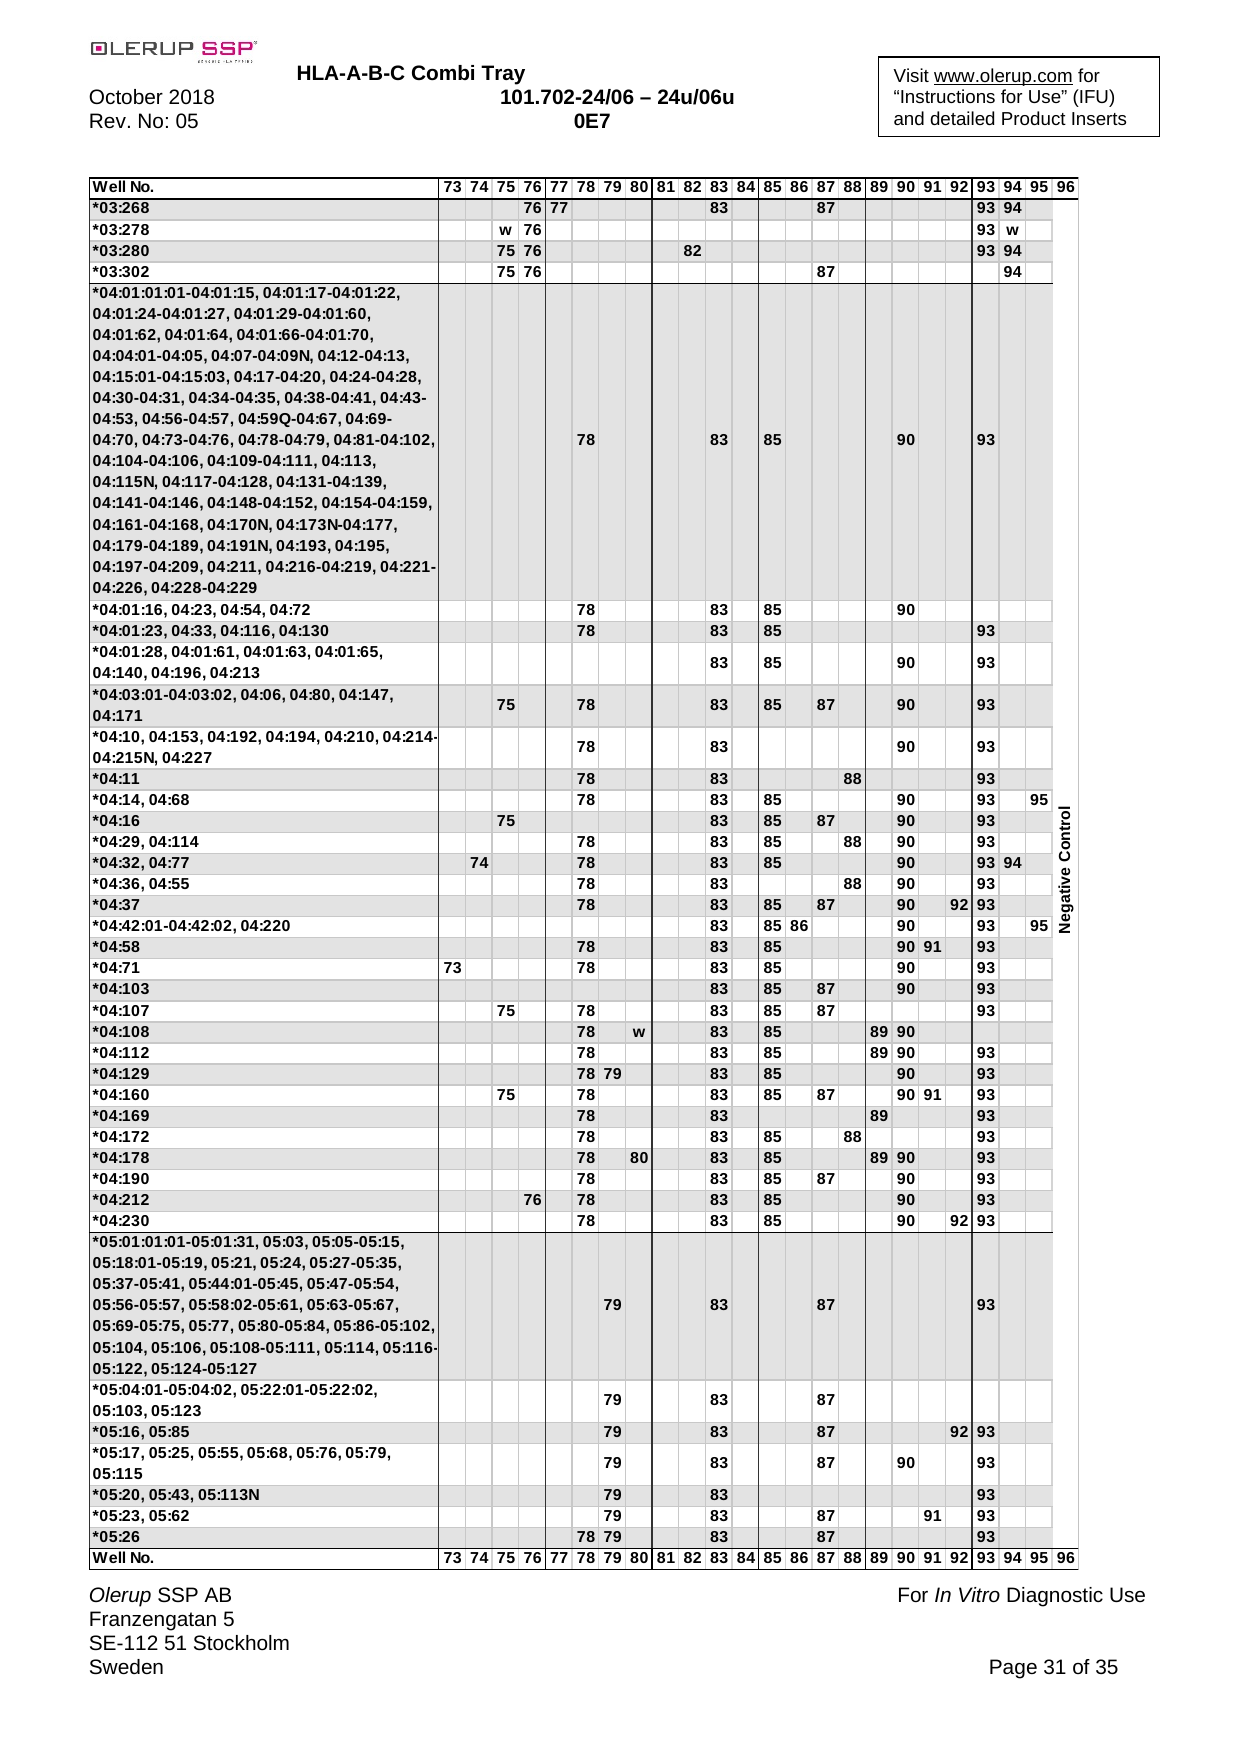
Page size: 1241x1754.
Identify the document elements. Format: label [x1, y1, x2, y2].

picture [69, 36, 278, 65]
